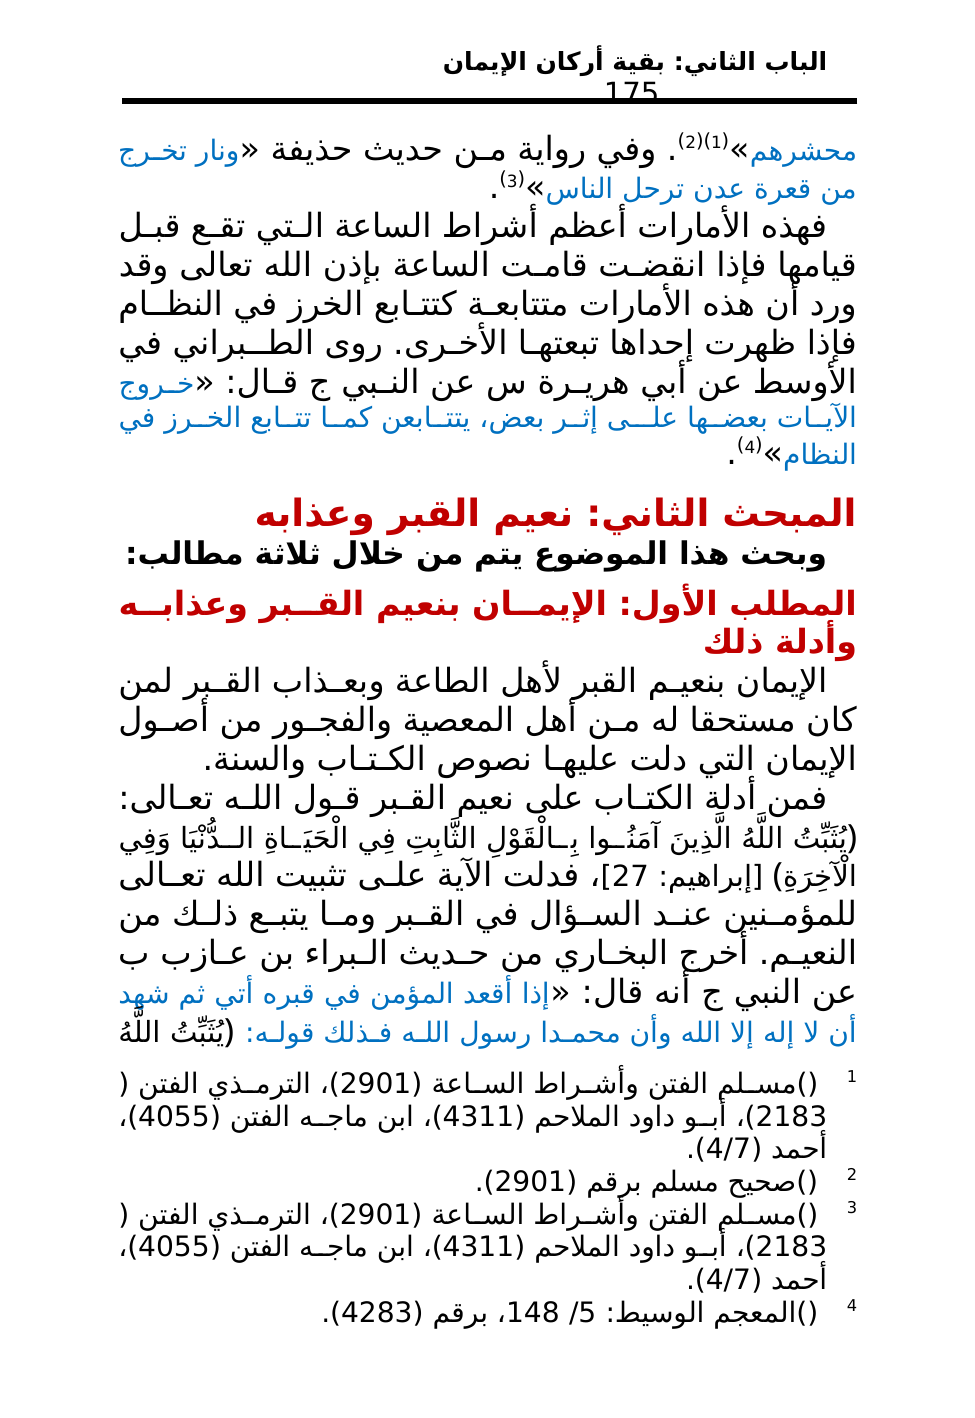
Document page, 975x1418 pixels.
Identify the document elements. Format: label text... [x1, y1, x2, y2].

text فهذه الأمارات أعظم أشراط الساعة التي تقع قبل قيامها فإذا انقضـت قامـت الساعة بإذن الله تعالى وقد ورد أن هذه الأمارات متتابعـة كتتـابع الخرز في النظام فإذا ظهرت إحداها تبعتها الأخرى. روى الطـبراني في الأوسط عن أبي هريرة س عن النبي ج قال: «خروج الآيات بعضها علـى إثر بعض، يتتابعن كما تتابع الخرز في النظام»(). [118, 207, 857, 473]
text الإيمان بنعيـم القبر لأهل الطاعة وبعذاب القبر لمن كان مستحقا له مـن أهل المعصية والفجور من أصول الإيمان التي دلت عليهـا نصوص الكـتـاب والسنة. [118, 662, 857, 778]
text المبحث الثاني: نعيم القبر وعذابه [118, 491, 857, 535]
text المطلب الأول: الإيمان بنعيم القبر وعذابه وأدلة ذلك [118, 584, 857, 662]
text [118, 855, 857, 1050]
text العلامة العاشرة: خروج نار عظيمة تخرج من عدن تحشر النـاس إلى محشرهم وهي آخر العلامات العظام. وقد دلت على هذه العلامة السـنة كـما جاء في حديث حذيفة بن أسيد المتقدم والذي أخرجه مسلم وفيـه: «وآخر ذلك نار تخرج من اليمن تطرد الناس إلى محشرهم»()(). وفي رواية مـن حديث حذيفة «ونار تخرج من قعرة عدن ترحل الناس»(). [118, 129, 857, 207]
text وبحث هذا الموضوع يتم من خلال ثلاثة مطالب: [118, 535, 857, 571]
